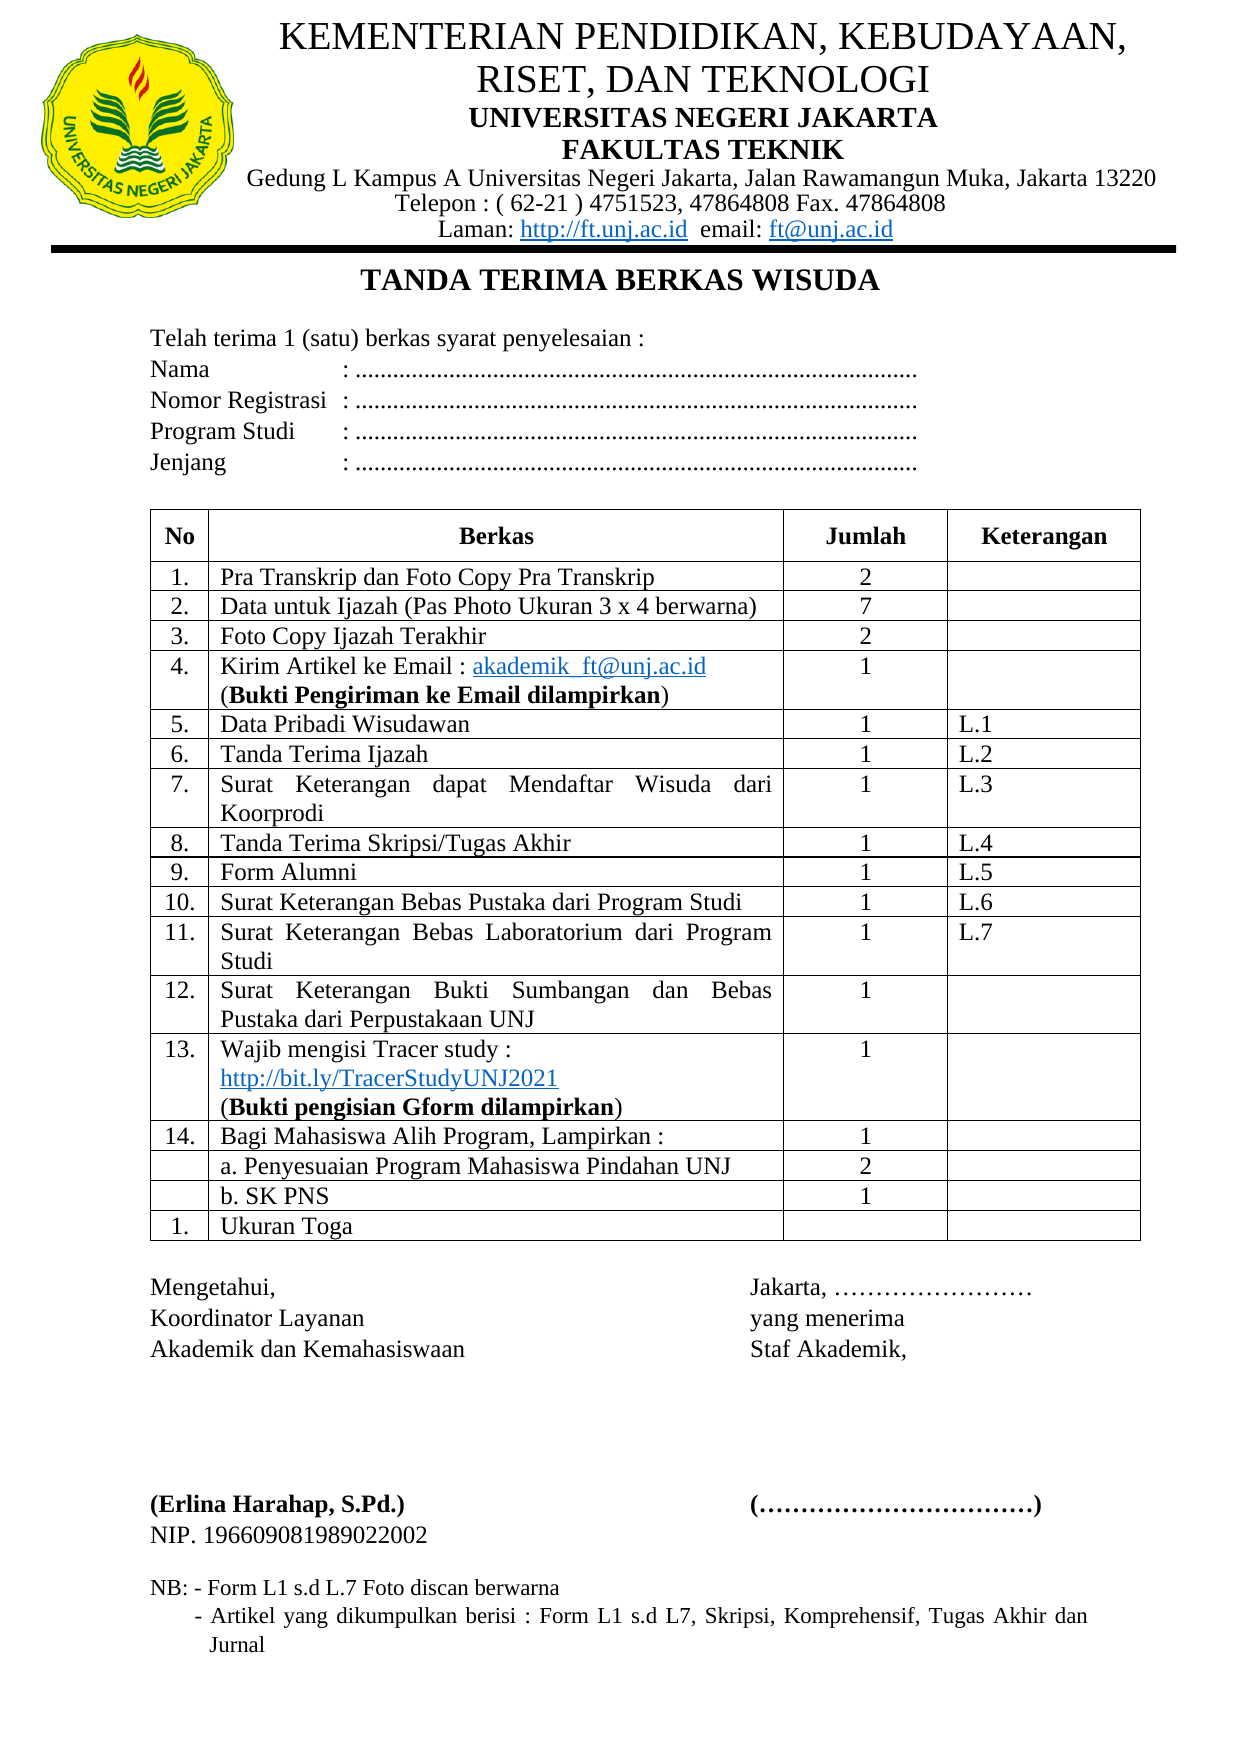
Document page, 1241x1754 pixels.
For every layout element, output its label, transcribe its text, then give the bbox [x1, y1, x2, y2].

table_cell Kirim Artikel ke Email : akademik_ft@unj.ac.id (Bukti Pengiriman ke Email dilampirkan) [209, 651, 783, 708]
table_cell [151, 1151, 208, 1180]
table_cell L.1 [948, 710, 1140, 738]
table_cell 1 [784, 1034, 947, 1120]
text Koordinator Layanan yang menerima [150, 1303, 1090, 1331]
table_cell 3. [151, 621, 208, 650]
text Akademik dan Kemahasiswaan Staf Akademik, [150, 1334, 1090, 1362]
table_cell 1 [784, 1121, 947, 1150]
table_cell 12. [151, 976, 208, 1033]
table_cell [948, 1034, 1140, 1120]
table_cell [948, 591, 1140, 620]
table_cell 9. [151, 858, 208, 886]
table_cell 4. [151, 651, 208, 708]
table_cell 1. [151, 562, 208, 590]
table_header No [151, 510, 208, 561]
table_cell 1 [784, 917, 947, 974]
table_cell [948, 1121, 1140, 1150]
table_cell Surat Keterangan Bebas Pustaka dari Program Studi [209, 887, 783, 916]
text Telah terima 1 (satu) berkas syarat penyelesaian : [150, 323, 1090, 352]
table_cell [948, 621, 1140, 650]
text Mengetahui, Jakarta, …………………… [150, 1272, 1090, 1300]
table_cell Tanda Terima Ijazah [209, 739, 783, 768]
table_cell 1 [784, 976, 947, 1033]
table_cell Data Pribadi Wisudawan [209, 710, 783, 738]
text (Erlina Harahap, S.Pd.) (……………………………) [150, 1489, 1090, 1518]
text Nama : [150, 354, 1090, 383]
table_cell 2. [151, 591, 208, 620]
table_header Keterangan [948, 510, 1140, 561]
table_header Berkas [209, 510, 783, 561]
table_cell Ukuran Toga [209, 1211, 783, 1239]
table_cell Data untuk Ijazah (Pas Photo Ukuran 3 x 4 berwarna) [209, 591, 783, 620]
table_cell 14. [151, 1121, 208, 1150]
table_cell 2 [784, 562, 947, 590]
table_cell Pra Transkrip dan Foto Copy Pra Transkrip [209, 562, 783, 590]
table_cell 1 [784, 710, 947, 738]
text Program Studi : [150, 416, 1090, 445]
table_cell L.4 [948, 828, 1140, 856]
table_cell L.7 [948, 917, 1140, 974]
table_cell 13. [151, 1034, 208, 1120]
table_cell [948, 651, 1140, 708]
table_cell 7 [784, 591, 947, 620]
table_cell 5. [151, 710, 208, 738]
table_header Jumlah [784, 510, 947, 561]
text TANDA TERIMA BERKAS WISUDA [150, 261, 1090, 297]
table_cell 10. [151, 887, 208, 916]
table_cell 1 [784, 1181, 947, 1210]
table_cell b. SK PNS [209, 1181, 783, 1210]
table_cell 1 [784, 858, 947, 886]
table_cell L.2 [948, 739, 1140, 768]
picture [41, 34, 234, 218]
table_cell 11. [151, 917, 208, 974]
table_cell Form Alumni [209, 858, 783, 886]
table_cell 1. [151, 1211, 208, 1239]
table_cell [948, 1181, 1140, 1210]
text - Artikel yang dikumpulkan berisi : Form L1 s.d L7, Skripsi, Komprehensif, Tugas Akhir dan Jurnal [150, 1603, 1090, 1657]
table_cell Surat Keterangan Bukti Sumbangan dan Bebas Pustaka dari Perpustakaan UNJ [209, 976, 783, 1033]
table_cell Foto Copy Ijazah Terakhir [209, 621, 783, 650]
table_cell 6. [151, 739, 208, 768]
table_cell [784, 1211, 947, 1239]
text NIP. 196609081989022002 [150, 1520, 1090, 1549]
table_cell 8. [151, 828, 208, 856]
table_cell [151, 1181, 208, 1210]
table_cell 1 [784, 828, 947, 856]
text Jenjang : [150, 447, 1090, 476]
table_cell Surat Keterangan dapat Mendaftar Wisuda dari Koorprodi [209, 769, 783, 827]
table_cell 1 [784, 739, 947, 768]
table_cell [948, 1211, 1140, 1239]
table_cell Bagi Mahasiswa Alih Program, Lampirkan : [209, 1121, 783, 1150]
table_cell Tanda Terima Skripsi/Tugas Akhir [209, 828, 783, 856]
table_cell 7. [151, 769, 208, 827]
table_cell Wajib mengisi Tracer study : http://bit.ly/TracerStudyUNJ2021 (Bukti pengisian Gform dilampirkan) [209, 1034, 783, 1120]
text Nomor Registrasi : [150, 385, 1090, 414]
table_cell 1 [784, 651, 947, 708]
table_cell 2 [784, 1151, 947, 1180]
table_cell Surat Keterangan Bebas Laboratorium dari Program Studi [209, 917, 783, 974]
text NB: - Form L1 s.d L.7 Foto discan berwarna [150, 1574, 1090, 1601]
table_cell a. Penyesuaian Program Mahasiswa Pindahan UNJ [209, 1151, 783, 1180]
table_cell L.6 [948, 887, 1140, 916]
table_cell 1 [784, 887, 947, 916]
table_cell L.5 [948, 858, 1140, 886]
table_cell [948, 1151, 1140, 1180]
table_cell 1 [784, 769, 947, 827]
table_cell L.3 [948, 769, 1140, 827]
table_cell [948, 976, 1140, 1033]
table_cell 2 [784, 621, 947, 650]
table_cell [948, 562, 1140, 590]
